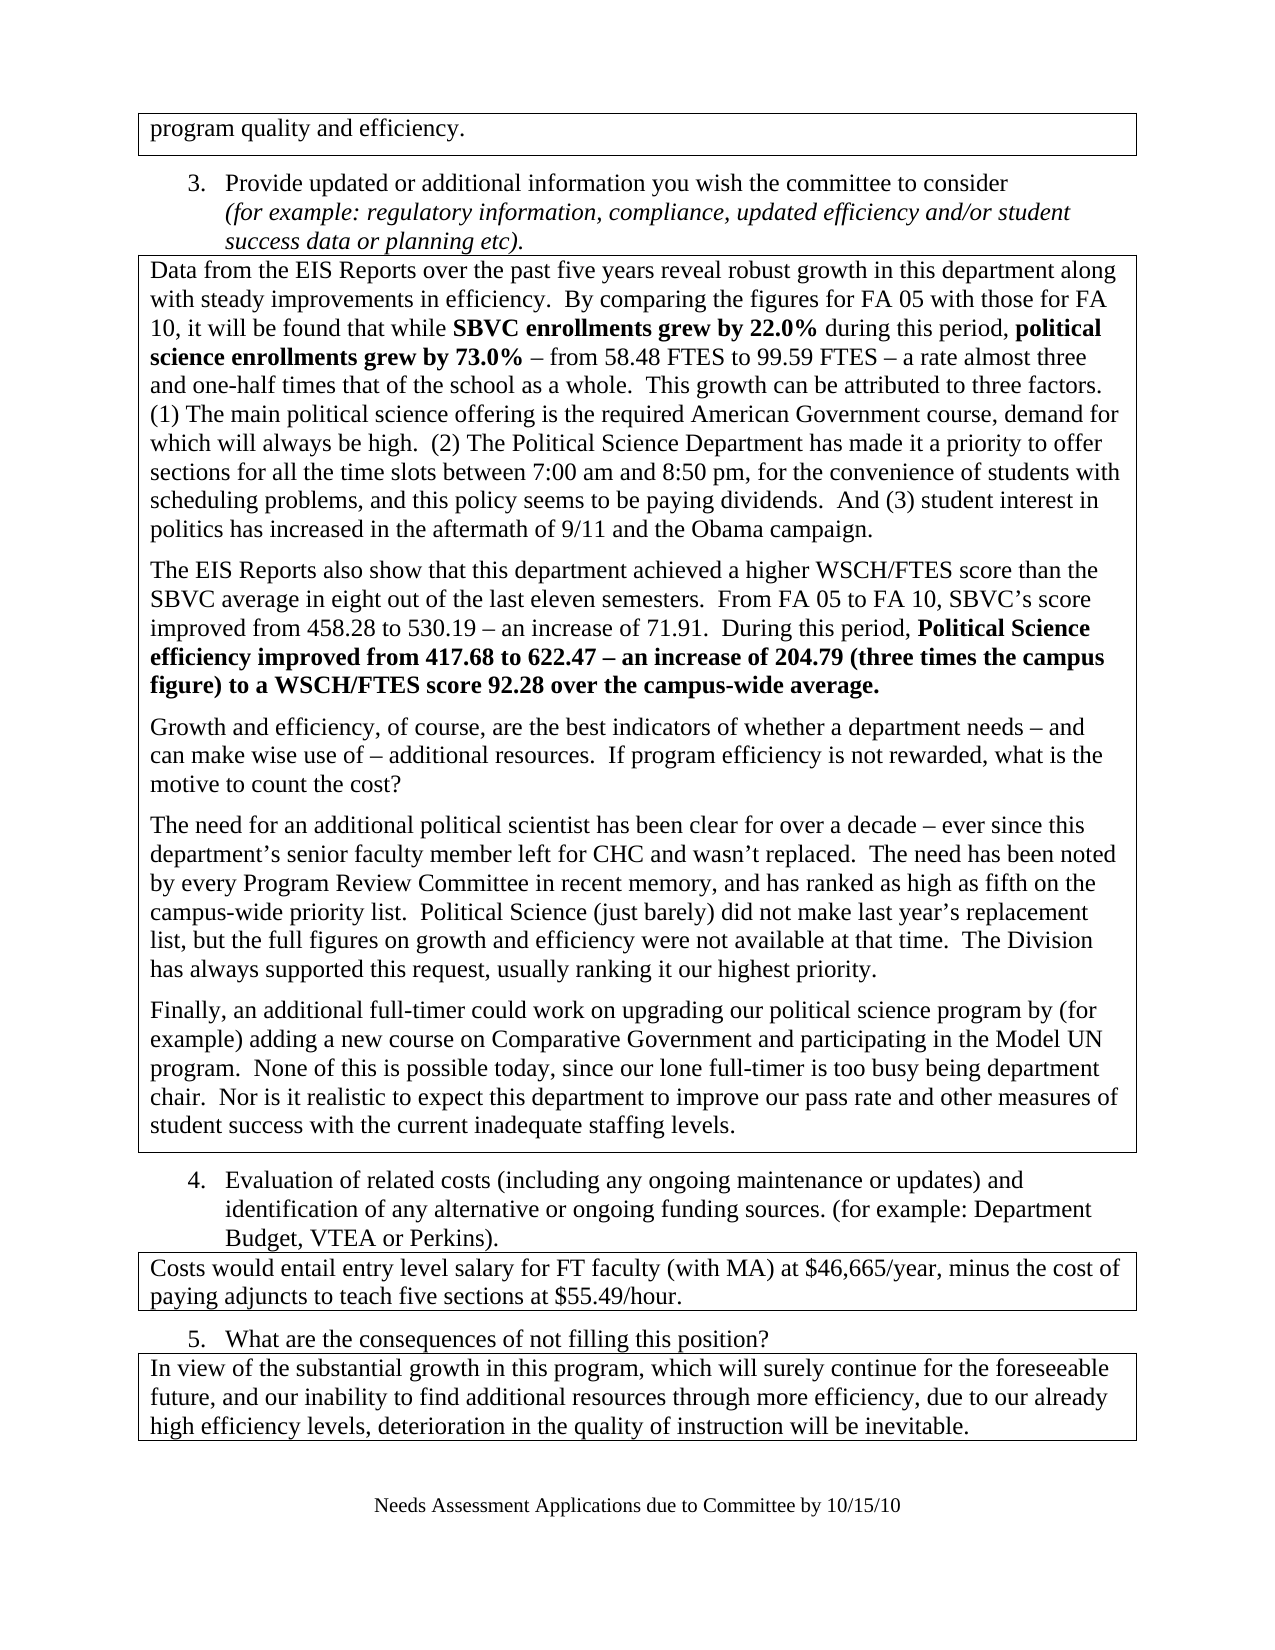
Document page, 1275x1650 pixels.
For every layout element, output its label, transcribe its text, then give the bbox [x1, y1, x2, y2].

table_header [139, 114, 1136, 155]
table_header Data from the EIS Reports over the past five years reveal robust growth in this department along with steady improvements in efficiency. By comparing the figures for FA 05 with those for FA 10, it will be found that while SBVC enrollments grew by 22.0% during this period, political science enrollments grew by 73.0% – from 58.48 FTES to 99.59 FTES – a rate almost three and one-half times that of the school as a whole. This growth can be attributed to three factors. (1) The main political science offering is the required American Government course, demand for which will always be high. (2) The Political Science Department has made it a priority to offer sections for all the time slots between 7:00 am and 8:50 pm, for the convenience of students with scheduling problems, and this policy seems to be paying dividends. And (3) student interest in politics has increased in the aftermath of 9/11 and the Obama campaign. The EIS Reports also show that this department achieved a higher WSCH/FTES score than the SBVC average in eight out of the last eleven semesters. From FA 05 to FA 10, SBVC’s score improved from 458.28 to 530.19 – an increase of 71.91. During this period, Political Science efficiency improved from 417.68 to 622.47 – an increase of 204.79 (three times the campus figure) to a WSCH/FTES score 92.28 over the campus-wide average. Growth and efficiency, of course, are the best indicators of whether a department needs – and can make wise use of – additional resources. If program efficiency is not rewarded, what is the motive to count the cost? The need for an additional political scientist has been clear for over a decade – ever since this department’s senior faculty member left for CHC and wasn’t replaced. The need has been noted by every Program Review Committee in recent memory, and has ranked as high as fifth on the campus-wide priority list. Political Science (just barely) did not make last year’s replacement list, but the full figures on growth and efficiency were not available at that time. The Division has always supported this request, usually ranking it our highest priority. Finally, an additional full-timer could work on upgrading our political science program by (for example) adding a new course on Comparative Government and participating in the Model UN program. None of this is possible today, since our lone full-timer is too busy being department chair. Nor is it realistic to expect this department to improve our pass rate and other measures of student success with the current inadequate staffing levels. [139, 256, 1136, 1152]
list What are the consequences of not filling this position? [187, 1324, 1125, 1352]
table_header Costs would entail entry level salary for FT faculty (with MA) at $46,665/year, minus the cost of paying adjuncts to teach five sections at $55.49/hour. [139, 1253, 1136, 1310]
list Provide updated or additional information you wish the committee to consider (for example: regulatory information, compliance, updated efficiency and/or student success data or planning etc). [187, 168, 1125, 254]
list Evaluation of related costs (including any ongoing maintenance or updates) and identification of any alternative or ongoing funding sources. (for example: Department Budget, VTEA or Perkins). [187, 1165, 1125, 1252]
table_header In view of the substantial growth in this program, which will surely continue for the foreseeable future, and our inability to find additional resources through more efficiency, due to our already high efficiency levels, deterioration in the quality of instruction will be inevitable. [139, 1354, 1136, 1440]
